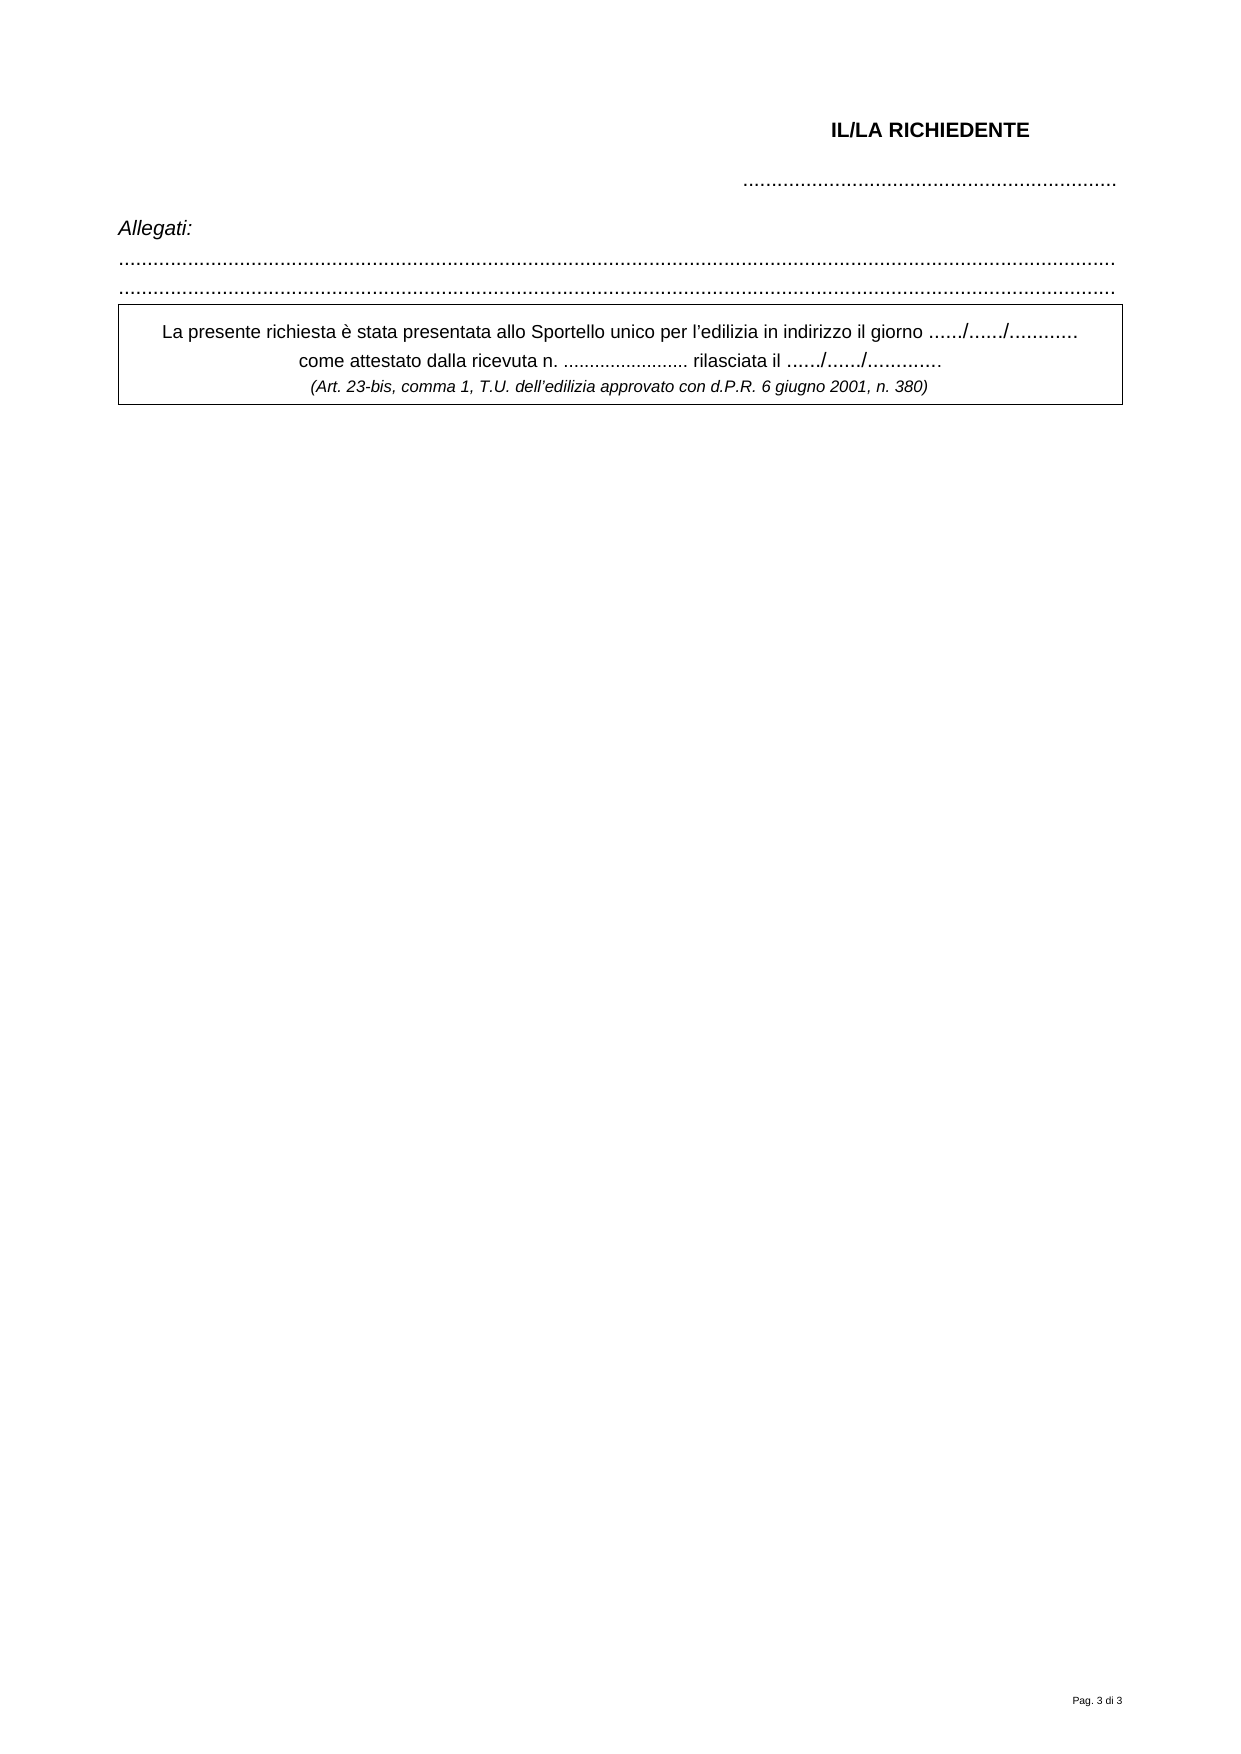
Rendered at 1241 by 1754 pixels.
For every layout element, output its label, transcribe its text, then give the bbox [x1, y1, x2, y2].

text IL/LA RICHIEDENTE [738, 118, 1122, 142]
text ................................................................. [738, 167, 1122, 191]
text Allegati: [118, 216, 1122, 240]
table_header La presente richiesta è stata presentata allo Sportello unico per l’edilizia in indirizzo il giorno ....../....../............ come attestato dalla ricevuta n. ........................ rilasciata il ....../....../............. (Art. 23-bis, comma 1, T.U. dell’edilizia approvato con d.P.R. 6 giugno 2001, n. 380) [119, 305, 1122, 404]
text ............................................................................................................................................................................. ............................................................................................................................................................................. [118, 246, 1122, 299]
